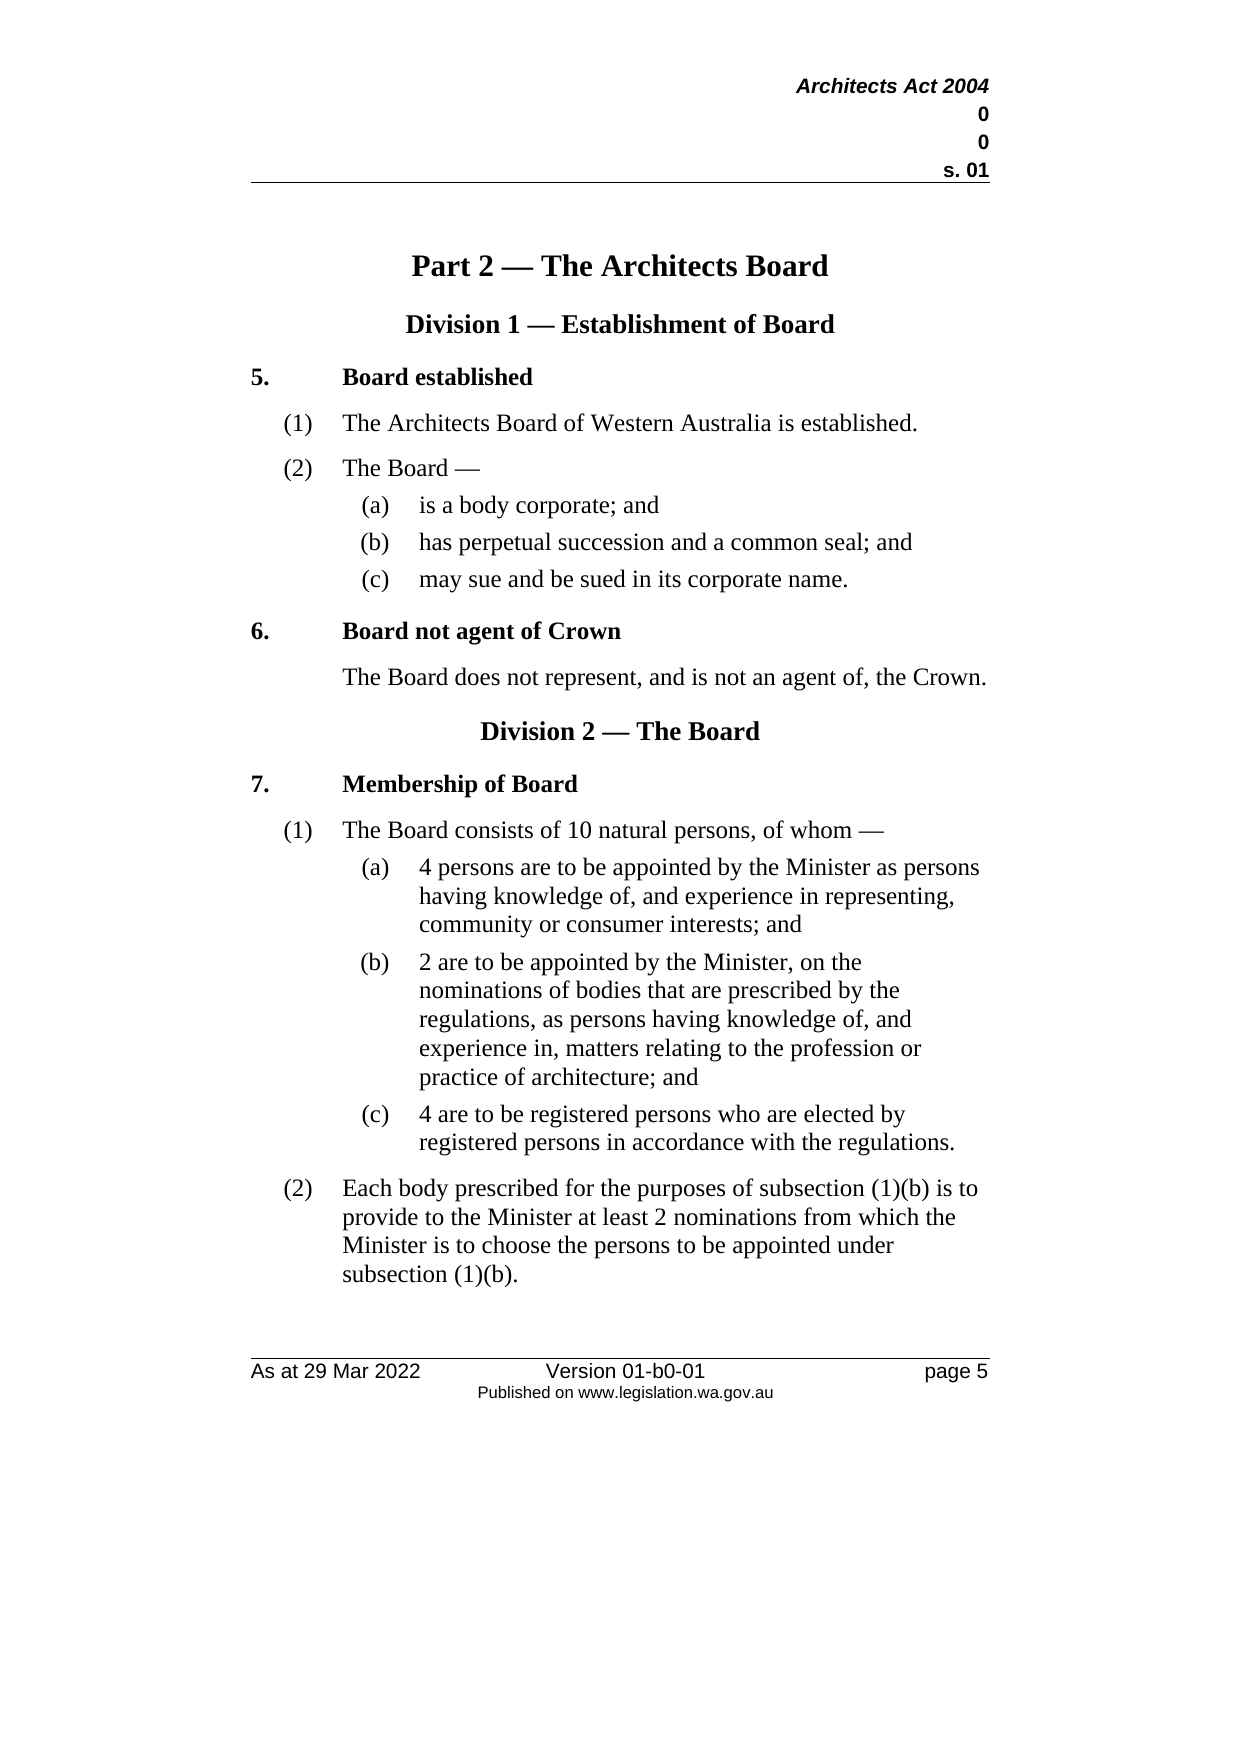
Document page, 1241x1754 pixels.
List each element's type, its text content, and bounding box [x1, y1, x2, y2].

text (1) The Board consists of 10 natural persons, of whom — [251, 815, 990, 844]
text (1) The Architects Board of Western Australia is established. [251, 408, 990, 437]
text (a) is a body corporate; and [251, 490, 990, 519]
text (a) 4 persons are to be appointed by the Minister as persons having knowledge of, and experience in representing, community or consumer interests; and [251, 852, 990, 938]
subtitle 7. Membership of Board [251, 769, 990, 798]
text (b) has perpetual succession and a common seal; and [251, 527, 990, 556]
subtitle Division 2 — The Board [251, 715, 990, 747]
subtitle Division 1 — Establishment of Board [251, 308, 990, 339]
subtitle 6. Board not agent of Crown [251, 616, 990, 645]
text (c) 4 are to be registered persons who are elected by registered persons in accordance with the regulations. [251, 1099, 990, 1156]
text The Board does not represent, and is not an agent of, the Crown. [251, 662, 990, 690]
subtitle Part 2 — The Architects Board [251, 247, 990, 283]
subtitle 5. Board established [251, 362, 990, 391]
text (c) may sue and be sued in its corporate name. [251, 564, 990, 593]
text (2) Each body prescribed for the purposes of subsection (1)(b) is to provide to the Minister at least 2 nominations from which the Minister is to choose the persons to be appointed under subsection (1)(b). [251, 1173, 990, 1288]
text (2) The Board — [251, 453, 990, 482]
text (b) 2 are to be appointed by the Minister, on the nominations of bodies that are prescribed by the regulations, as persons having knowledge of, and experience in, matters relating to the profession or practice of architecture; and [251, 947, 990, 1090]
